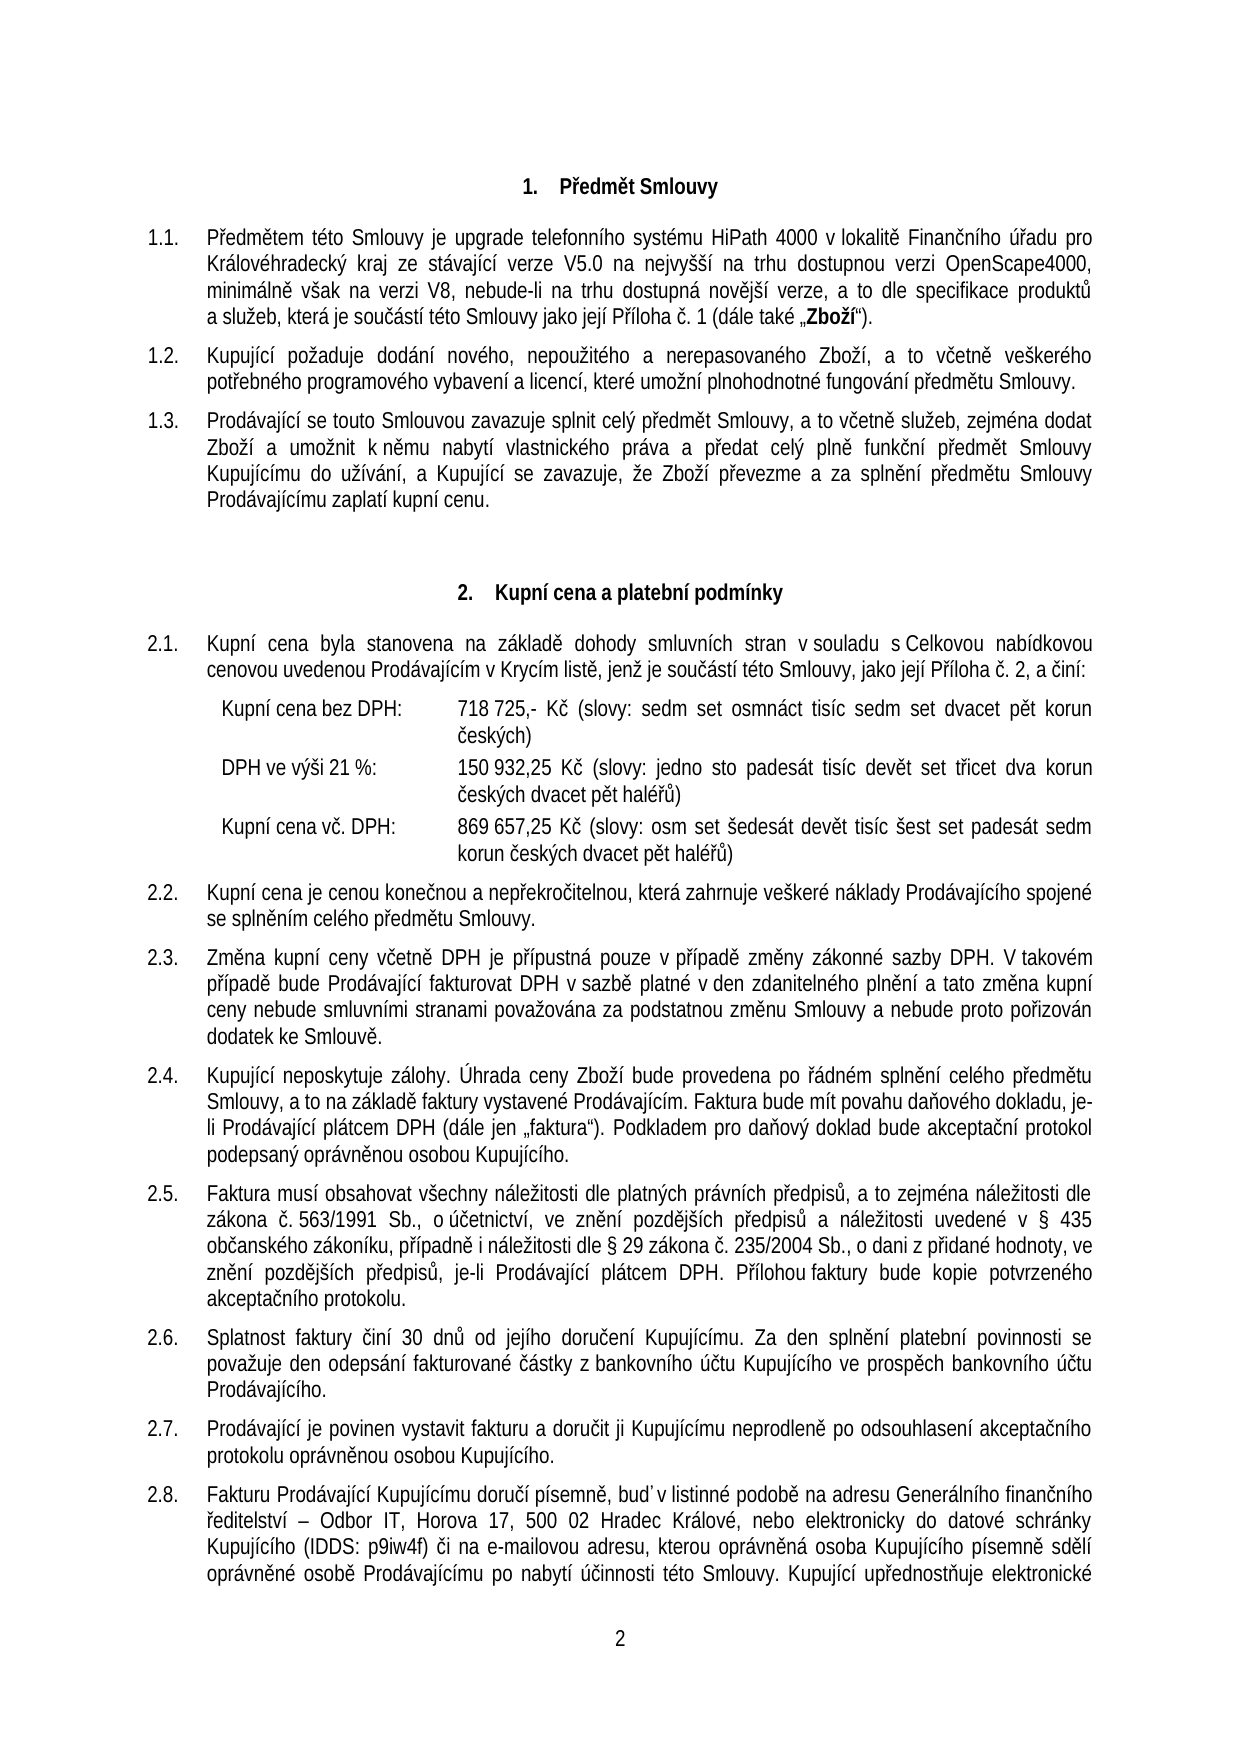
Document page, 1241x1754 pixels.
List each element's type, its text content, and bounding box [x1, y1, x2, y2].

subtitle Předmět Smlouvy [148, 173, 1093, 199]
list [147, 1481, 1093, 1586]
subtitle Prodávající se touto Smlouvou zavazuje splnit celý předmět Smlouvy, a to včetně služeb, zejména dodat Zboží a umožnit k němu nabytí vlastnického práva a předat celý plně funkční předmět Smlouvy Kupujícímu do užívání, a Kupující se zavazuje, že Zboží převezme a za splnění předmětu Smlouvy Prodávajícímu zaplatí kupní cenu. [148, 407, 1093, 512]
list Prodávající je povinen vystavit fakturu a doručit ji Kupujícímu neprodleně po odsouhlasení akceptačního protokolu oprávněnou osobou Kupujícího. [147, 1415, 1093, 1468]
text Kupní cena vč. DPH: 869 657,25 Kč (slovy: osm set šedesát devět tisíc šest set padesát sedm korun českých dvacet pět haléřů) [221, 813, 1093, 866]
list Kupující neposkytuje zálohy. Úhrada ceny Zboží bude provedena po řádném splnění celého předmětu Smlouvy, a to na základě faktury vystavené Prodávajícím. Faktura bude mít povahu daňového dokladu, je-li Prodávající plátcem DPH (dále jen „faktura“). Podkladem pro daňový doklad bude akceptační protokol podepsaný oprávněnou osobou Kupujícího. [147, 1062, 1093, 1167]
list Kupní cena byla stanovena na základě dohody smluvních stran v souladu s Celkovou nabídkovou cenovou uvedenou Prodávajícím v Krycím listě, jenž je součástí této Smlouvy, jako její Příloha č. 2, a činí: [147, 630, 1093, 683]
list Kupní cena je cenou konečnou a nepřekročitelnou, která zahrnuje veškeré náklady Prodávajícího spojené se splněním celého předmětu Smlouvy. [147, 878, 1093, 931]
subtitle Kupní cena a platební podmínky [148, 579, 1093, 605]
list Změna kupní ceny včetně DPH je přípustná pouze v případě změny zákonné sazby DPH. V takovém případě bude Prodávající fakturovat DPH v sazbě platné v den zdanitelného plnění a tato změna kupní ceny nebude smluvními stranami považována za podstatnou změnu Smlouvy a nebude proto pořizován dodatek ke Smlouvě. [147, 944, 1093, 1049]
subtitle Kupující požaduje dodání nového, nepoužitého a nerepasovaného Zboží, a to včetně veškerého potřebného programového vybavení a licencí, které umožní plnohodnotné fungování předmětu Smlouvy. [148, 342, 1093, 394]
list Faktura musí obsahovat všechny náležitosti dle platných právních předpisů, a to zejména náležitosti dle zákona č. 563/1991 Sb., o účetnictví, ve znění pozdějších předpisů a náležitosti uvedené v § 435 občanského zákoníku, případně i náležitosti dle § 29 zákona č. 235/2004 Sb., o dani z přidané hodnoty, ve znění pozdějších předpisů, je-li Prodávající plátcem DPH. Přílohou faktury bude kopie potvrzeného akceptačního protokolu. [147, 1179, 1093, 1311]
list Splatnost faktury činí 30 dnů od jejího doručení Kupujícímu. Za den splnění platební povinnosti se považuje den odepsání fakturované částky z bankovního účtu Kupujícího ve prospěch bankovního účtu Prodávajícího. [147, 1324, 1093, 1403]
text Kupní cena bez DPH: 718 725,- Kč (slovy: sedm set osmnáct tisíc sedm set dvacet pět korun českých) [221, 695, 1093, 748]
subtitle Předmětem této Smlouvy je upgrade telefonního systému HiPath 4000 v lokalitě Finančního úřadu pro Královéhradecký kraj ze stávající verze V5.0 na nejvyšší na trhu dostupnou verzi OpenScape4000, minimálně však na verzi V8, nebude-li na trhu dostupná novější verze, a to dle specifikace produktů a služeb, která je součástí této Smlouvy jako její Příloha č. 1 (dále také „Zboží“). [148, 224, 1093, 329]
text DPH ve výši 21 %: 150 932,25 Kč (slovy: jedno sto padesát tisíc devět set třicet dva korun českých dvacet pět haléřů) [221, 754, 1093, 807]
